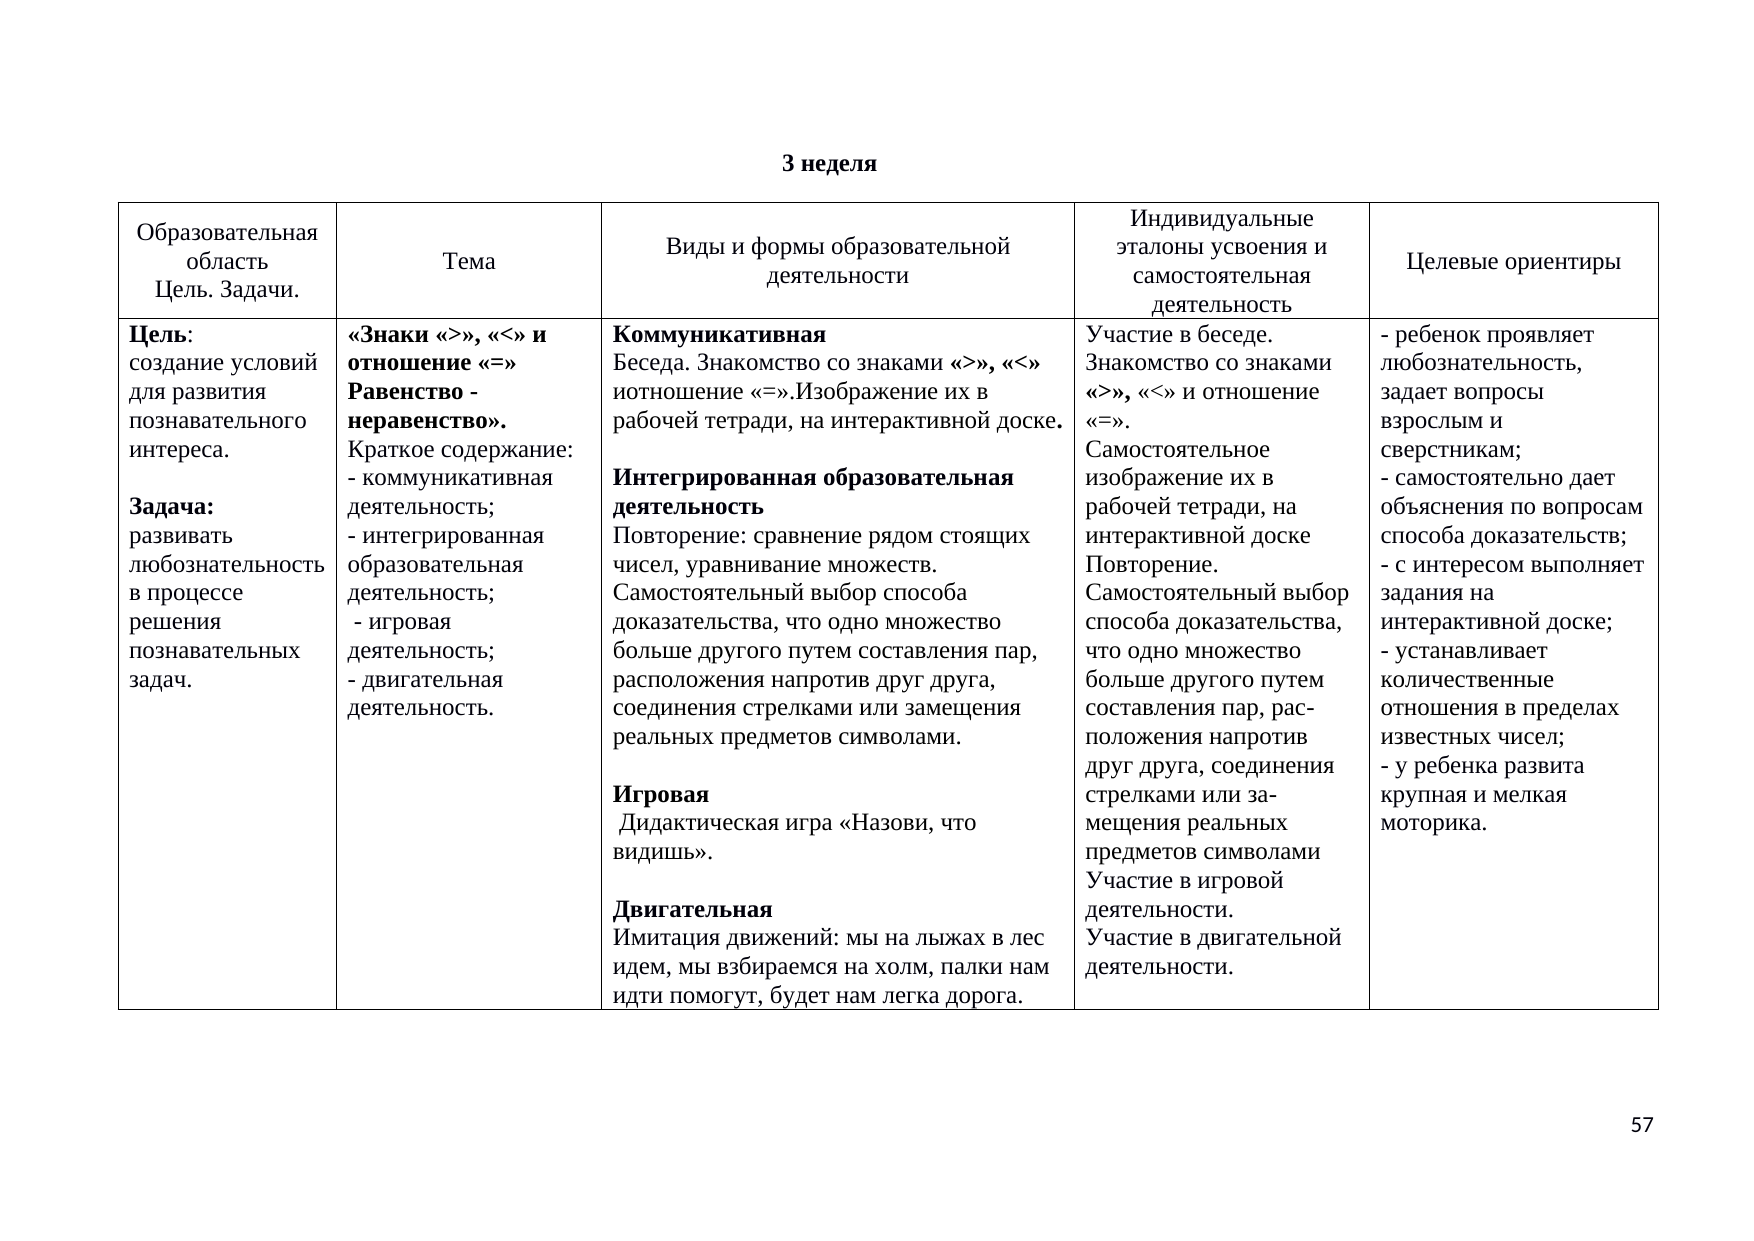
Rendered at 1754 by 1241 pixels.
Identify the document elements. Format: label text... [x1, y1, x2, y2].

table_cell «Знаки «>», «<» и отношение «=» Равенство - неравенство». Краткое содержание: - коммуникативная деятельность; - интегрированная образовательная деятельность; - игровая деятельность; - двигательная деятельность. [337, 319, 601, 1009]
table_header Тема [337, 203, 601, 318]
table_header Индивидуальные эталоны усвоения и самостоятельная деятельность [1075, 203, 1369, 318]
table_cell Цель: создание условий для развития познавательного интереса. Задача: развивать любознательность в процессе решения познавательных задач. [119, 319, 336, 1009]
table_header Целевые ориентиры [1370, 203, 1658, 318]
text 3 неделя [708, 148, 1653, 176]
table_header Образовательная область Цель. Задачи. [119, 203, 336, 318]
table_header Виды и формы образовательной деятельности [602, 203, 1074, 318]
table_cell Коммуникативная Беседа. Знакомство со знаками «>», «<» иотношение «=».Изображение их в рабочей тетради, на интерактивной доске. Интегрированная образовательная деятельность Повторение: сравнение рядом стоящих чисел, уравнивание множеств. Самостоятельный выбор способа доказательства, что одно множество больше другого путем составления пар, расположения напротив друг друга, соединения стрелками или замещения реальных предметов символами. Игровая Дидактическая игра «Назови, что видишь». Двигательная Имитация движений: мы на лыжах в лес идем, мы взбираемся на холм, палки нам идти помогут, будет нам легка дорога. [602, 319, 1074, 1009]
table_cell Участие в беседе. Знакомство со знаками «>», «<» и отношение «=». Самостоятельное изображение их в рабочей тетради, на интерактивной доске Повторение. Самостоятельный выбор способа доказательства, что одно множество больше другого путем составления пар, расположения напротив друг друга, соединения стрелками или замещения реальных предметов символами Участие в игровой деятельности. Участие в двигательной деятельности. [1075, 319, 1369, 1009]
table_cell - ребенок проявляет любознательность, задает вопросы взрослым и сверстникам; - самостоятельно дает объяснения по вопросам способа доказательств; - с интересом выполняет задания на интерактивной доске; - устанавливает количественные отношения в пределах известных чисел; - у ребенка развита крупная и мелкая моторика. [1370, 319, 1658, 1009]
